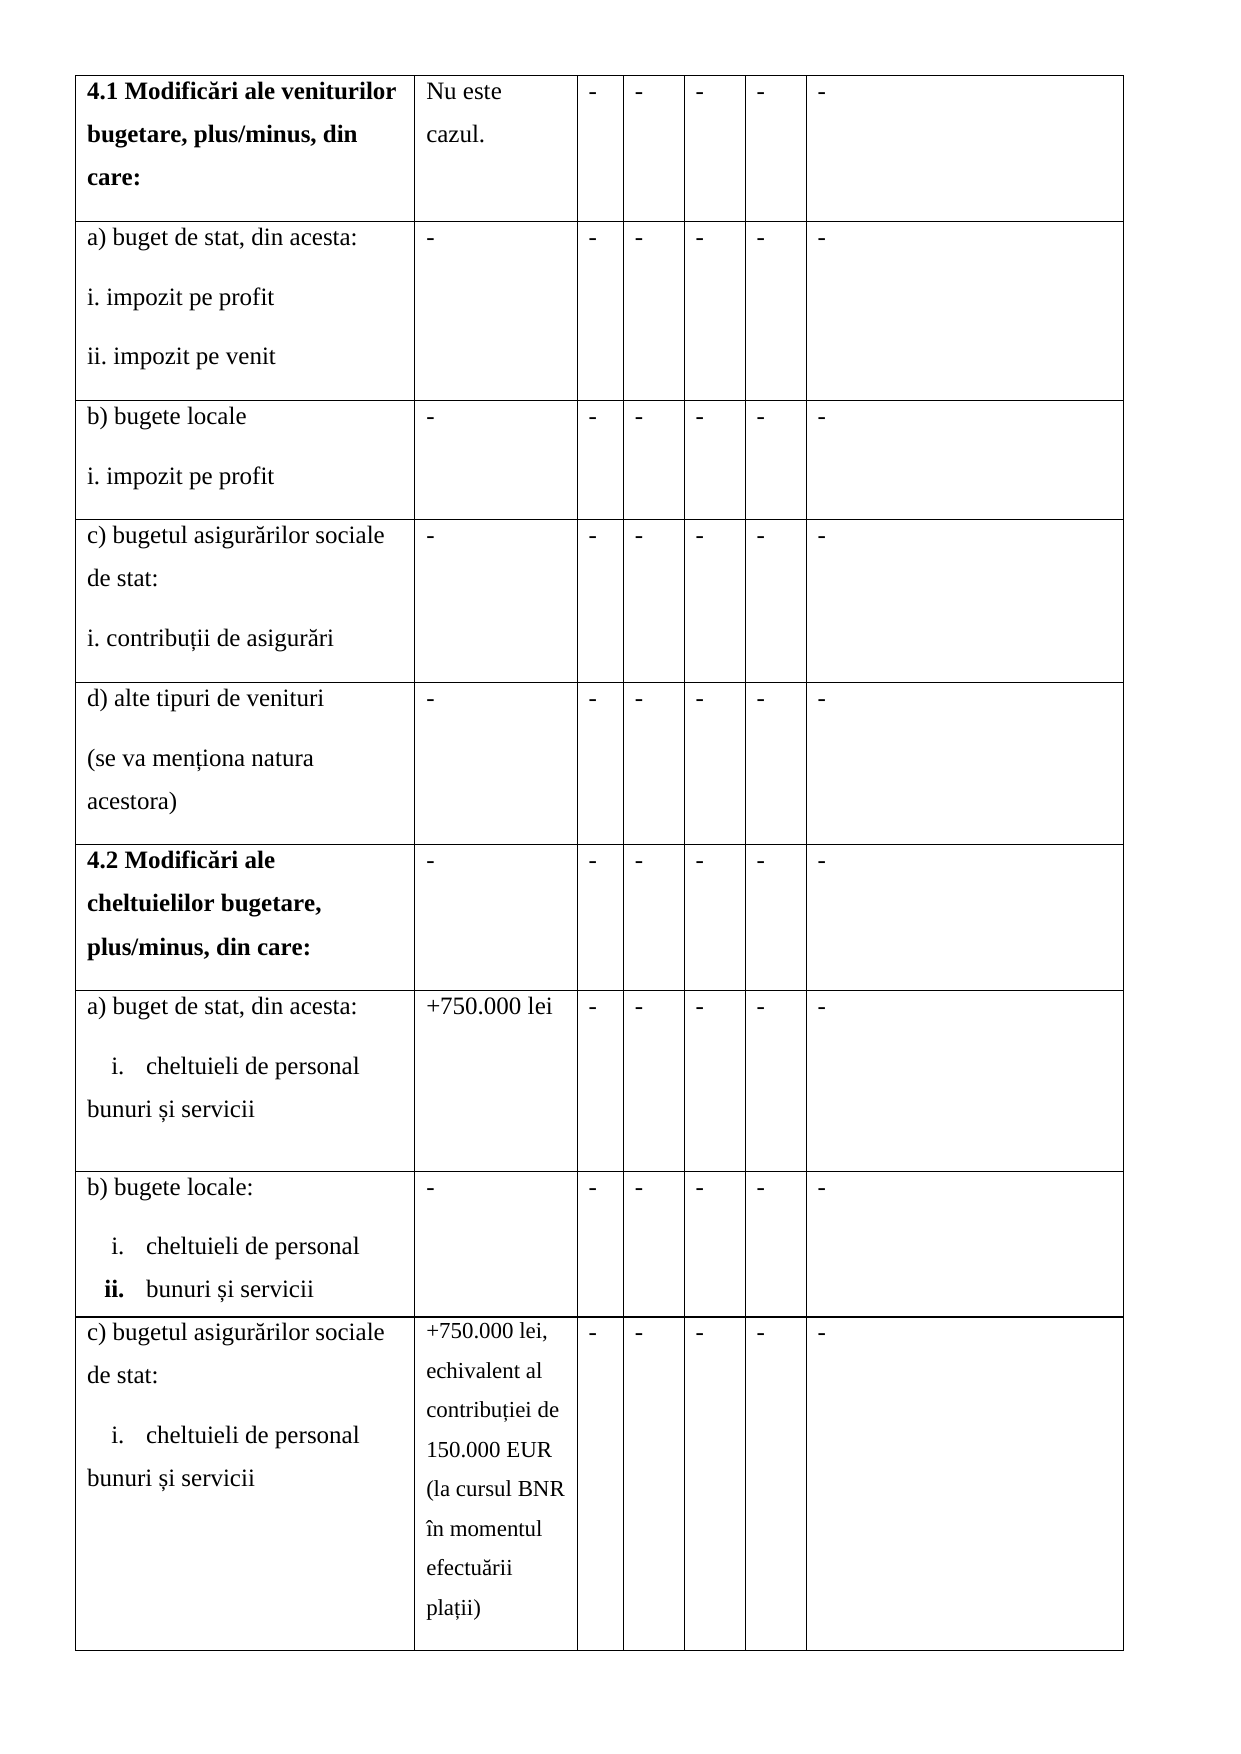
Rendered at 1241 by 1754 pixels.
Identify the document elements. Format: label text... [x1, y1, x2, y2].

table_cell - [746, 76, 806, 221]
table_cell - [578, 1318, 623, 1650]
table_cell - [746, 520, 806, 682]
table_cell - [578, 520, 623, 682]
table_cell - [624, 76, 684, 221]
table_cell - [685, 76, 745, 221]
table_cell - [746, 222, 806, 400]
table_cell - [624, 991, 684, 1171]
table_cell - [415, 683, 577, 844]
table_cell - [415, 401, 577, 519]
table_cell - [624, 401, 684, 519]
table_cell - [578, 1172, 623, 1316]
table_cell - [807, 401, 1123, 519]
table_cell c) bugetul asigurărilor sociale de stat: i. contribuții de asigurări [76, 520, 414, 682]
table_cell b) bugete locale: cheltuieli de personal bunuri și servicii [76, 1172, 414, 1316]
table_cell - [746, 1172, 806, 1316]
table_cell - [685, 991, 745, 1171]
table_cell - [807, 1172, 1123, 1316]
table_cell - [807, 76, 1123, 221]
table_cell d) alte tipuri de venituri (se va menționa natura acestora) [76, 683, 414, 844]
table_cell c) bugetul asigurărilor sociale de stat: cheltuieli de personal bunuri și servicii [76, 1318, 414, 1650]
table_cell - [685, 845, 745, 990]
table_cell - [624, 1172, 684, 1316]
table_cell - [807, 683, 1123, 844]
table_cell a) buget de stat, din acesta: i. impozit pe profit ii. impozit pe venit [76, 222, 414, 400]
table_cell b) bugete locale i. impozit pe profit [76, 401, 414, 519]
table_cell +750.000 lei [415, 991, 577, 1171]
table_cell - [415, 1172, 577, 1316]
table_cell - [415, 845, 577, 990]
table_cell a) buget de stat, din acesta: cheltuieli de personal bunuri și servicii [76, 991, 414, 1171]
table_cell - [624, 1318, 684, 1650]
table_cell - [685, 222, 745, 400]
table_cell - [578, 222, 623, 400]
table_cell - [624, 845, 684, 990]
table_cell - [807, 520, 1123, 682]
table_cell Nu este cazul. [415, 76, 577, 221]
table_cell - [415, 520, 577, 682]
table_cell - [578, 76, 623, 221]
table_cell - [807, 991, 1123, 1171]
table_cell 4.1 Modificări ale veniturilor bugetare, plus/minus, din care: [76, 76, 414, 221]
table_cell - [685, 520, 745, 682]
table_cell - [807, 222, 1123, 400]
table_cell - [415, 222, 577, 400]
table_cell - [746, 683, 806, 844]
table_cell +750.000 lei, echivalent al contribuției de 150.000 EUR (la cursul BNR în momentul efectuării plații) [415, 1318, 577, 1650]
table_cell - [578, 401, 623, 519]
table_cell - [746, 991, 806, 1171]
table_cell - [578, 991, 623, 1171]
table_cell - [746, 1318, 806, 1650]
table_cell - [624, 222, 684, 400]
table_cell - [685, 683, 745, 844]
table_cell - [685, 1172, 745, 1316]
table_cell - [578, 683, 623, 844]
table_cell - [746, 845, 806, 990]
table_cell - [685, 1318, 745, 1650]
table_cell - [807, 845, 1123, 990]
table_cell - [685, 401, 745, 519]
table_cell - [624, 520, 684, 682]
table_cell - [624, 683, 684, 844]
table_cell - [578, 845, 623, 990]
table_cell 4.2 Modificări ale cheltuielilor bugetare, plus/minus, din care: [76, 845, 414, 990]
table_cell - [746, 401, 806, 519]
table_cell - [807, 1318, 1123, 1650]
